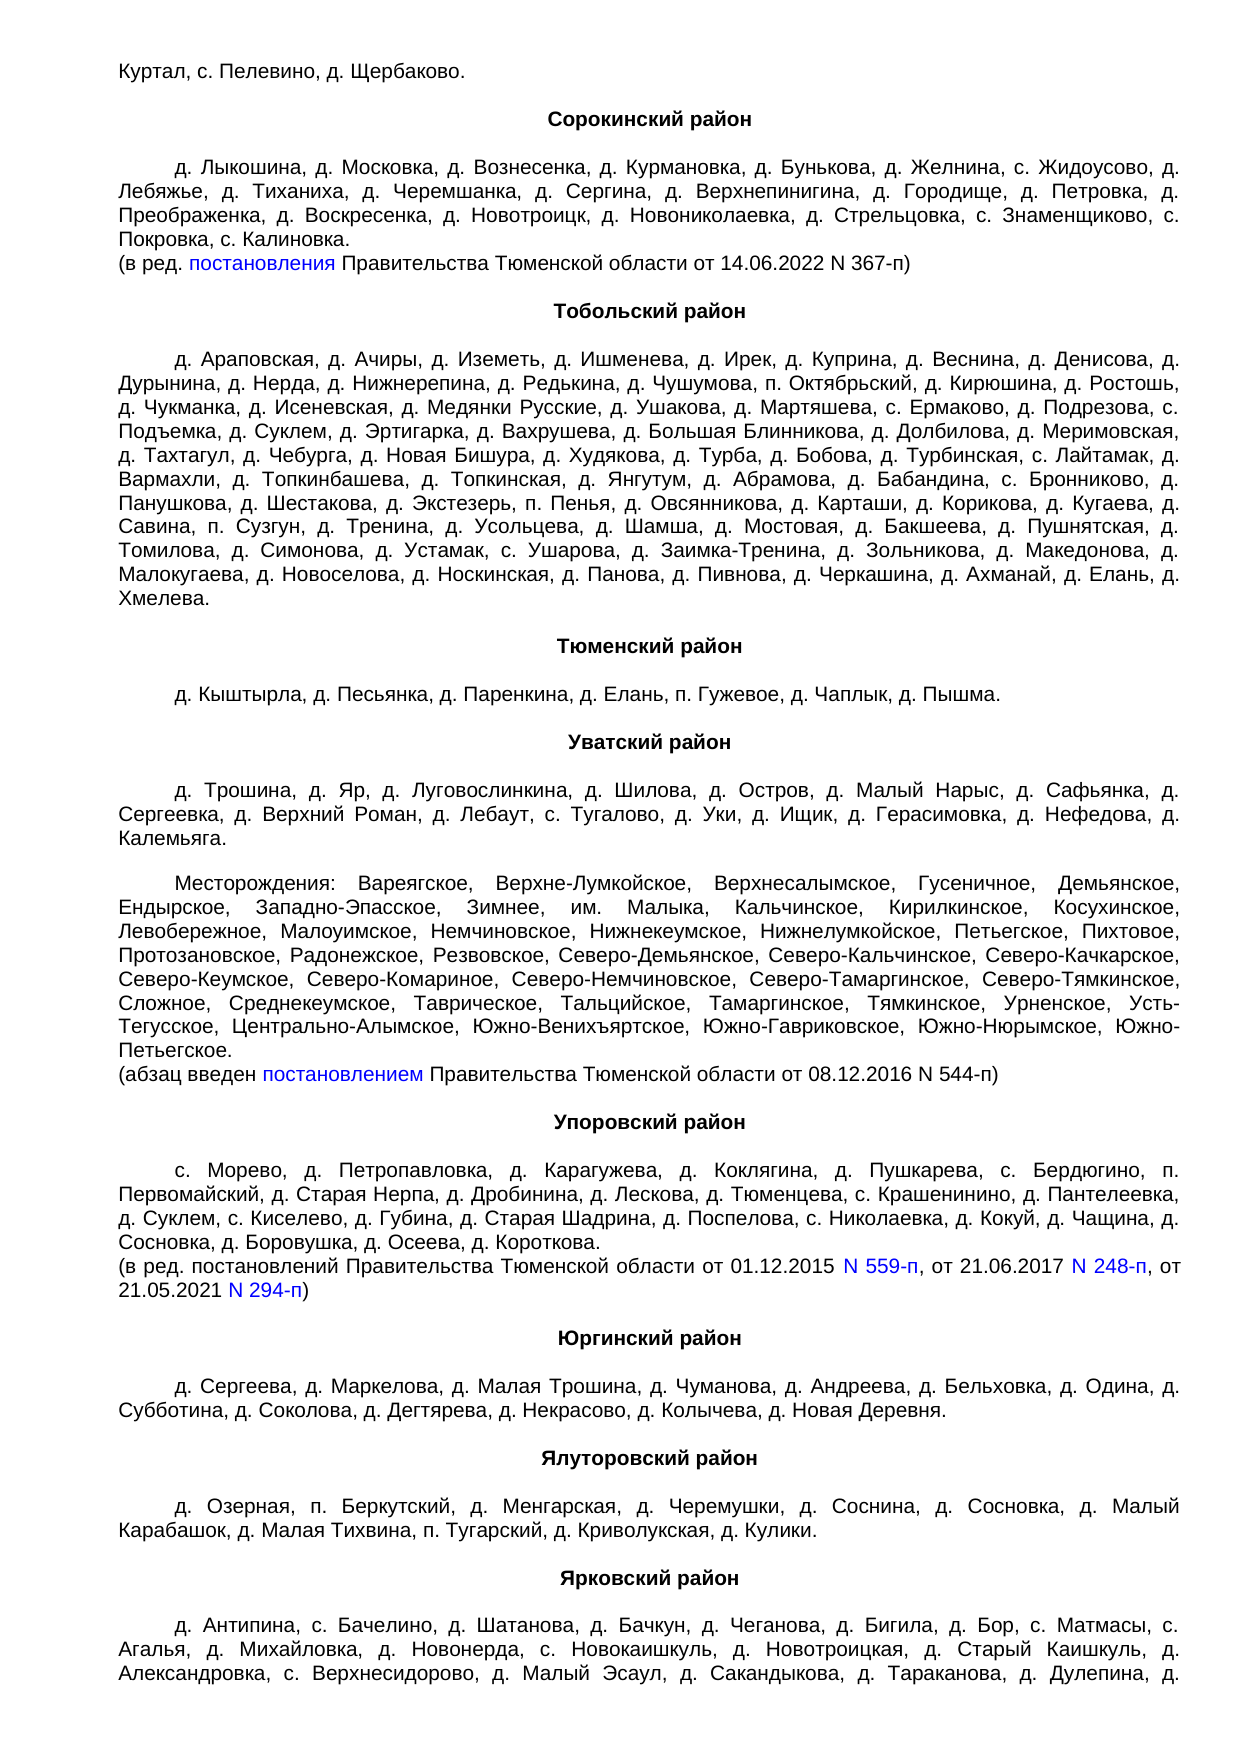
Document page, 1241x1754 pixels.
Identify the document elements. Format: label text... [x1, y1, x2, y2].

text с. Морево, д. Петропавловка, д. Карагужева, д. Коклягина, д. Пушкарева, с. Бердюгино, п. Первомайский, д. Старая Нерпа, д. Дробинина, д. Лескова, д. Тюменцева, с. Крашенинино, д. Пантелеевка, д. Суклем, с. Киселево, д. Губина, д. Старая Шадрина, д. Поспелова, с. Николаевка, д. Кокуй, д. Чащина, д. Сосновка, д. Боровушка, д. Осеева, д. Короткова. [118, 1158, 1181, 1254]
title Тобольский район [118, 299, 1181, 323]
text д. Лыкошина, д. Московка, д. Вознесенка, д. Курмановка, д. Бунькова, д. Желнина, с. Жидоусово, д. Лебяжье, д. Тиханиха, д. Черемшанка, д. Сергина, д. Верхнепинигина, д. Городище, д. Петровка, д. Преображенка, д. Воскресенка, д. Новотроицк, д. Новониколаевка, д. Стрельцовка, с. Знаменщиково, с. Покровка, с. Калиновка. [118, 155, 1181, 251]
text (в ред. постановления Правительства Тюменской области от 14.06.2022 N 367-п) [118, 251, 1181, 275]
text (в ред. постановлений Правительства Тюменской области от 01.12.2015 N 559-п, от 21.06.2017 N 248-п, от 21.05.2021 N 294-п) [118, 1254, 1181, 1302]
text Месторождения: Вареягское, Верхне-Лумкойское, Верхнесалымское, Гусеничное, Демьянское, Ендырское, Западно-Эпасское, Зимнее, им. Малыка, Кальчинское, Кирилкинское, Косухинское, Левобережное, Малоуимское, Немчиновское, Нижнекеумское, Нижнелумкойское, Петьегское, Пихтовое, Протозановское, Радонежское, Резвовское, Северо-Демьянское, Северо-Кальчинское, Северо-Качкарское, Северо-Кеумское, Северо-Комариное, Северо-Немчиновское, Северо-Тамаргинское, Северо-Тямкинское, Сложное, Среднекеумское, Таврическое, Тальцийское, Тамаргинское, Тямкинское, Урненское, Усть-Тегусское, Центрально-Алымское, Южно-Венихъяртское, Южно-Гавриковское, Южно-Нюрымское, Южно-Петьегское. [118, 871, 1181, 1062]
text д. Сергеева, д. Маркелова, д. Малая Трошина, д. Чуманова, д. Андреева, д. Бельховка, д. Одина, д. Субботина, д. Соколова, д. Дегтярева, д. Некрасово, д. Колычева, д. Новая Деревня. [118, 1374, 1181, 1422]
title Юргинский район [118, 1326, 1181, 1350]
title Сорокинский район [118, 107, 1181, 131]
title Ялуторовский район [118, 1446, 1181, 1469]
text (абзац введен постановлением Правительства Тюменской области от 08.12.2016 N 544-п) [118, 1062, 1181, 1086]
title Уватский район [118, 730, 1181, 754]
text д. Озерная, п. Беркутский, д. Менгарская, д. Черемушки, д. Соснина, д. Сосновка, д. Малый Карабашок, д. Малая Тихвина, п. Тугарский, д. Криволукская, д. Кулики. [118, 1493, 1181, 1541]
title Упоровский район [118, 1110, 1181, 1134]
text д. Кыштырла, д. Песьянка, д. Паренкина, д. Елань, п. Гужевое, д. Чаплык, д. Пышма. [118, 682, 1181, 706]
title Тюменский район [118, 634, 1181, 658]
title Ярковский район [118, 1565, 1181, 1589]
text д. Араповская, д. Ачиры, д. Иземеть, д. Ишменева, д. Ирек, д. Куприна, д. Веснина, д. Денисова, д. Дурынина, д. Нерда, д. Нижнерепина, д. Редькина, д. Чушумова, п. Октябрьский, д. Кирюшина, д. Ростошь, д. Чукманка, д. Исеневская, д. Медянки Русские, д. Ушакова, д. Мартяшева, с. Ермаково, д. Подрезова, с. Подъемка, д. Суклем, д. Эртигарка, д. Вахрушева, д. Большая Блинникова, д. Долбилова, д. Меримовская, д. Тахтагул, д. Чебурга, д. Новая Бишура, д. Худякова, д. Турба, д. Бобова, д. Турбинская, с. Лайтамак, д. Вармахли, д. Топкинбашева, д. Топкинская, д. Янгутум, д. Абрамова, д. Бабандина, с. Бронниково, д. Панушкова, д. Шестакова, д. Экстезерь, п. Пенья, д. Овсянникова, д. Карташи, д. Корикова, д. Кугаева, д. Савина, п. Сузгун, д. Тренина, д. Усольцева, д. Шамша, д. Мостовая, д. Бакшеева, д. Пушнятская, д. Томилова, д. Симонова, д. Устамак, с. Ушарова, д. Заимка-Тренина, д. Зольникова, д. Македонова, д. Малокугаева, д. Новоселова, д. Носкинская, д. Панова, д. Пивнова, д. Черкашина, д. Ахманай, д. Елань, д. Хмелева. [118, 347, 1181, 610]
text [118, 59, 1181, 83]
text д. Трошина, д. Яр, д. Луговослинкина, д. Шилова, д. Остров, д. Малый Нарыс, д. Сафьянка, д. Сергеевка, д. Верхний Роман, д. Лебаут, с. Тугалово, д. Уки, д. Ищик, д. Герасимовка, д. Нефедова, д. Калемьяга. [118, 778, 1181, 850]
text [118, 1613, 1181, 1685]
